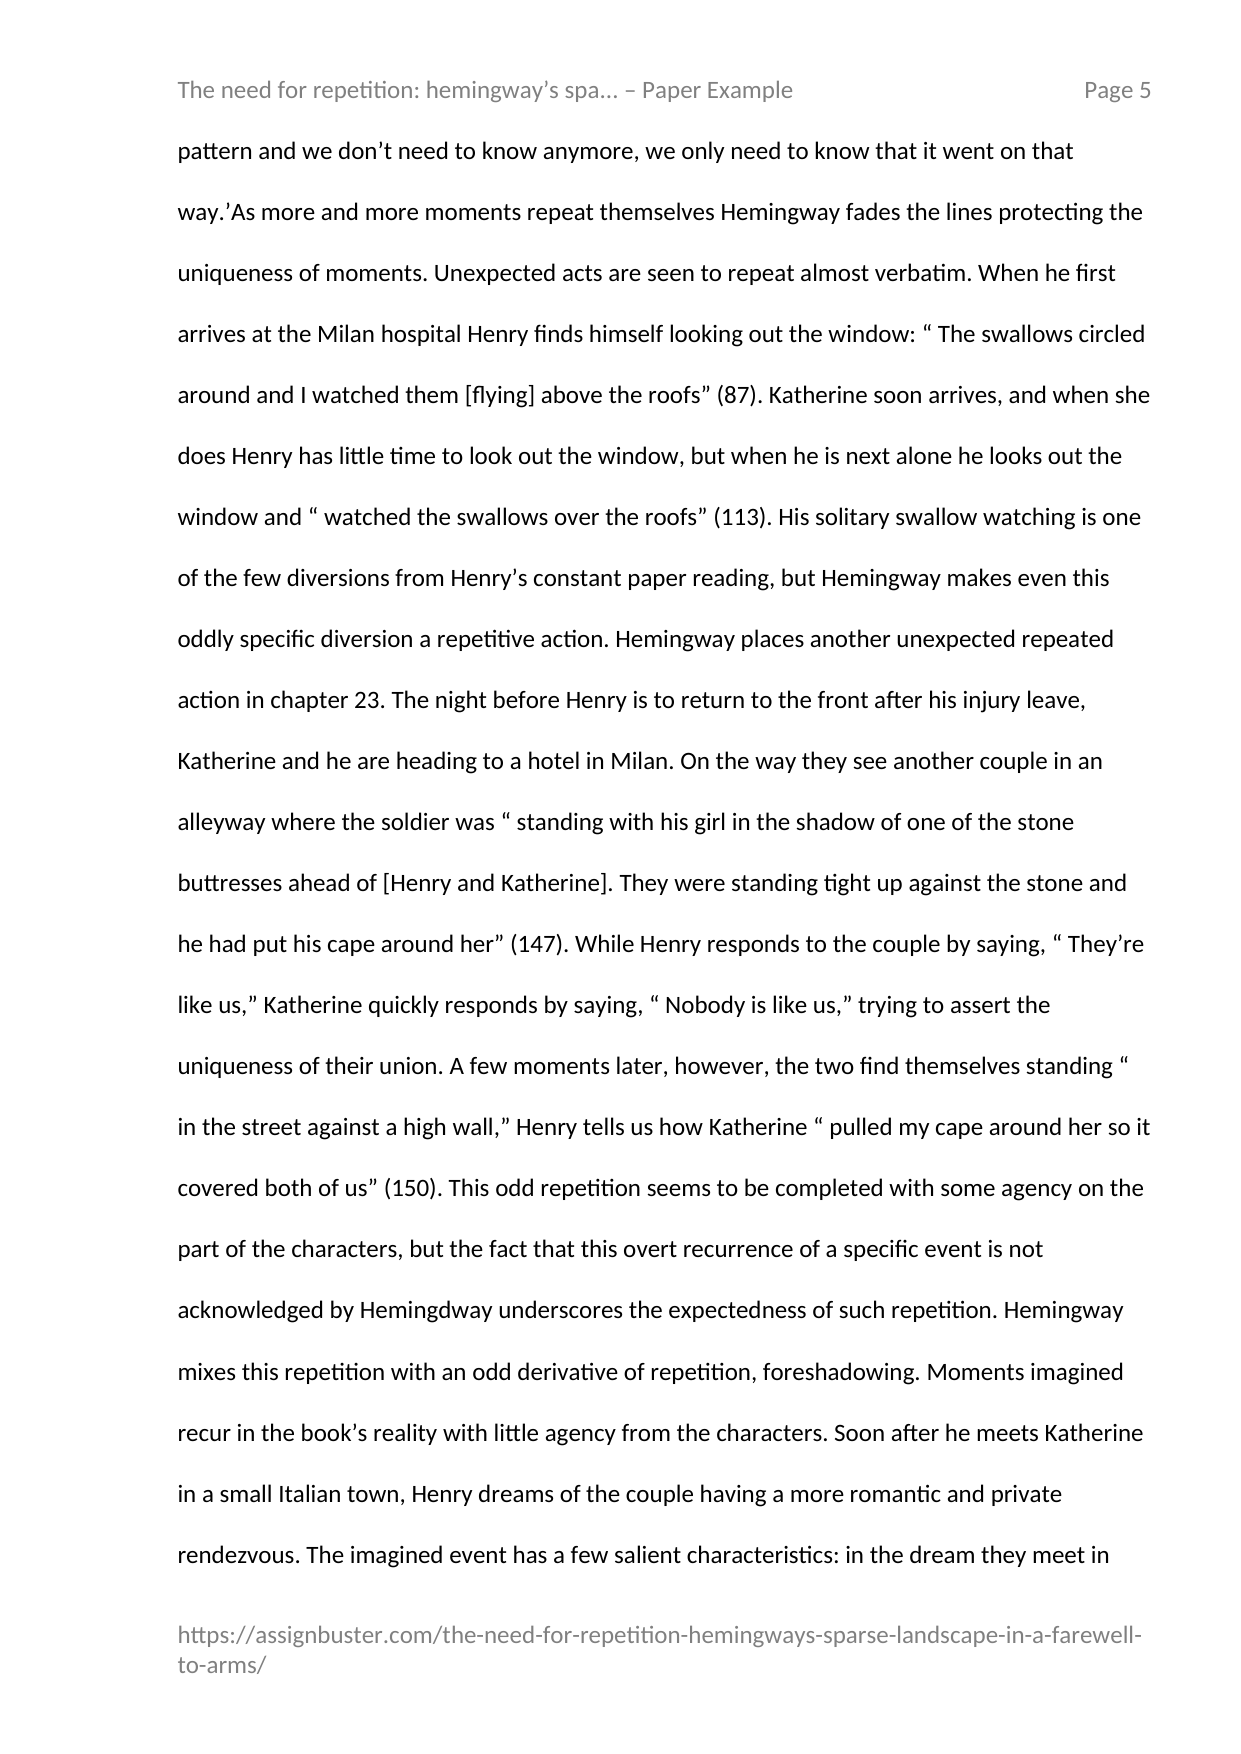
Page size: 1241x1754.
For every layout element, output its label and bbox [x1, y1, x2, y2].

text [177, 135, 1152, 1569]
